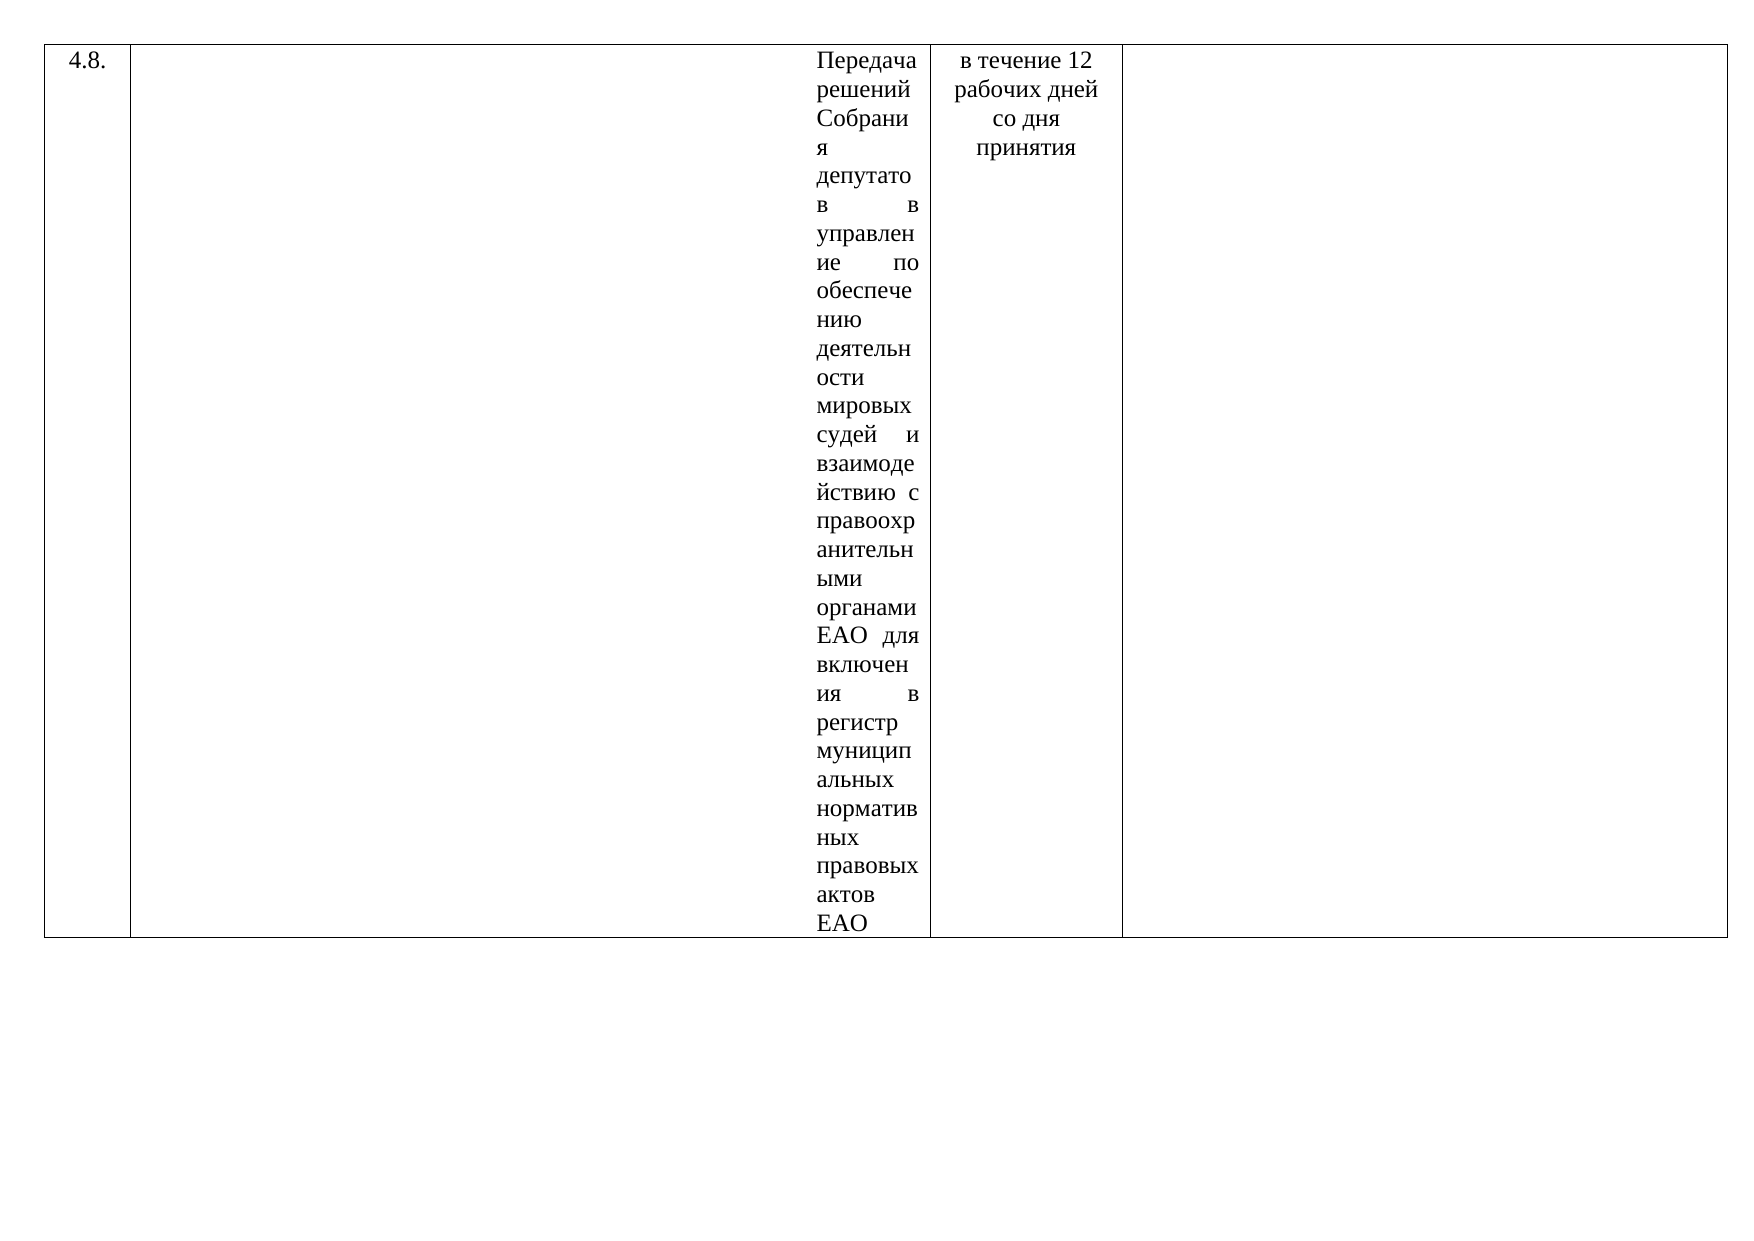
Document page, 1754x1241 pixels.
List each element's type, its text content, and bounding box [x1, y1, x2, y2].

table_cell в течение 12 рабочих дней со дня принятия [931, 45, 1122, 937]
table_cell Передача решений Собрания депутатов в управление по обеспечению деятельности мировых судей и взаимодействию с правоохранительными органами ЕАО для включения в регистр муниципальных нормативных правовых актов ЕАО [131, 45, 930, 937]
table_cell 4.8. [45, 45, 130, 937]
